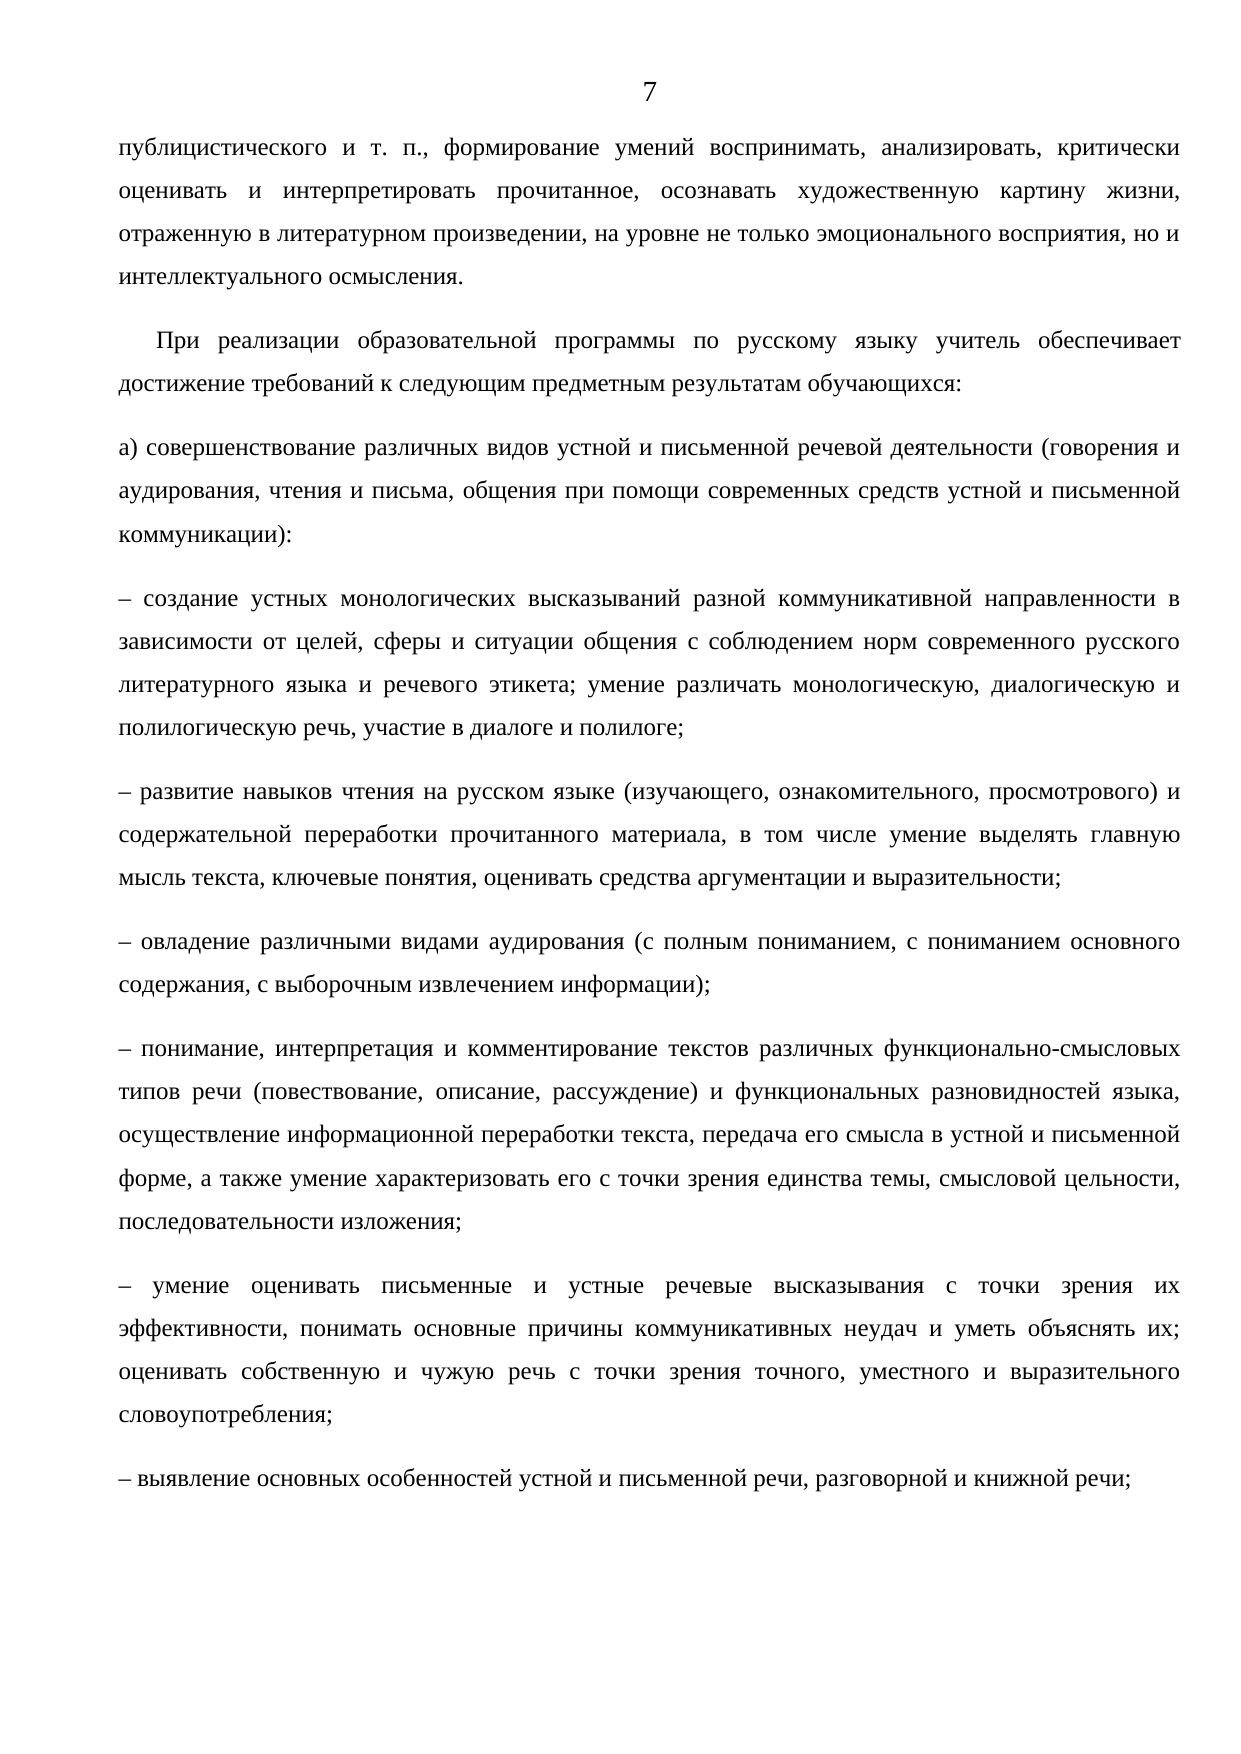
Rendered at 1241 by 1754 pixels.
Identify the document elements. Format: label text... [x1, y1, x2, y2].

text – понимание, интерпретация и комментирование текстов различных функционально-смысловых типов речи (повествование, описание, рассуждение) и функциональных разновидностей языка, осуществление информационной переработки текста, передача его смысла в устной и письменной форме, а также умение характеризовать его с точки зрения единства темы, смысловой цельности, последовательности изложения; [118, 1033, 1181, 1234]
text – умение оценивать письменные и устные речевые высказывания с точки зрения их эффективности, понимать основные причины коммуникативных неудач и уметь объяснять их; оценивать собственную и чужую речь с точки зрения точного, уместного и выразительного словоупотребления; [118, 1270, 1181, 1428]
text – выявление основных особенностей устной и письменной речи, разговорной и книжной речи; [118, 1463, 1181, 1492]
text – овладение различными видами аудирования (с полным пониманием, с пониманием основного содержания, с выборочным извлечением информации); [118, 926, 1181, 998]
list При реализации образовательной программы по русскому языку учитель обеспечивает достижение требований к следующим предметным результатам обучающихся: [118, 325, 1181, 397]
text – развитие навыков чтения на русском языке (изучающего, ознакомительного, просмотрового) и содержательной переработки прочитанного материала, в том числе умение выделять главную мысль текста, ключевые понятия, оценивать средства аргументации и выразительности; [118, 776, 1181, 891]
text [118, 132, 1181, 290]
text – создание устных монологических высказываний разной коммуникативной направленности в зависимости от целей, сферы и ситуации общения с соблюдением норм современного русского литературного языка и речевого этикета; умение различать монологическую, диалогическую и полилогическую речь, участие в диалоге и полилоге; [118, 583, 1181, 741]
text а) совершенствование различных видов устной и письменной речевой деятельности (говорения и аудирования, чтения и письма, общения при помощи современных средств устной и письменной коммуникации): [118, 432, 1181, 547]
